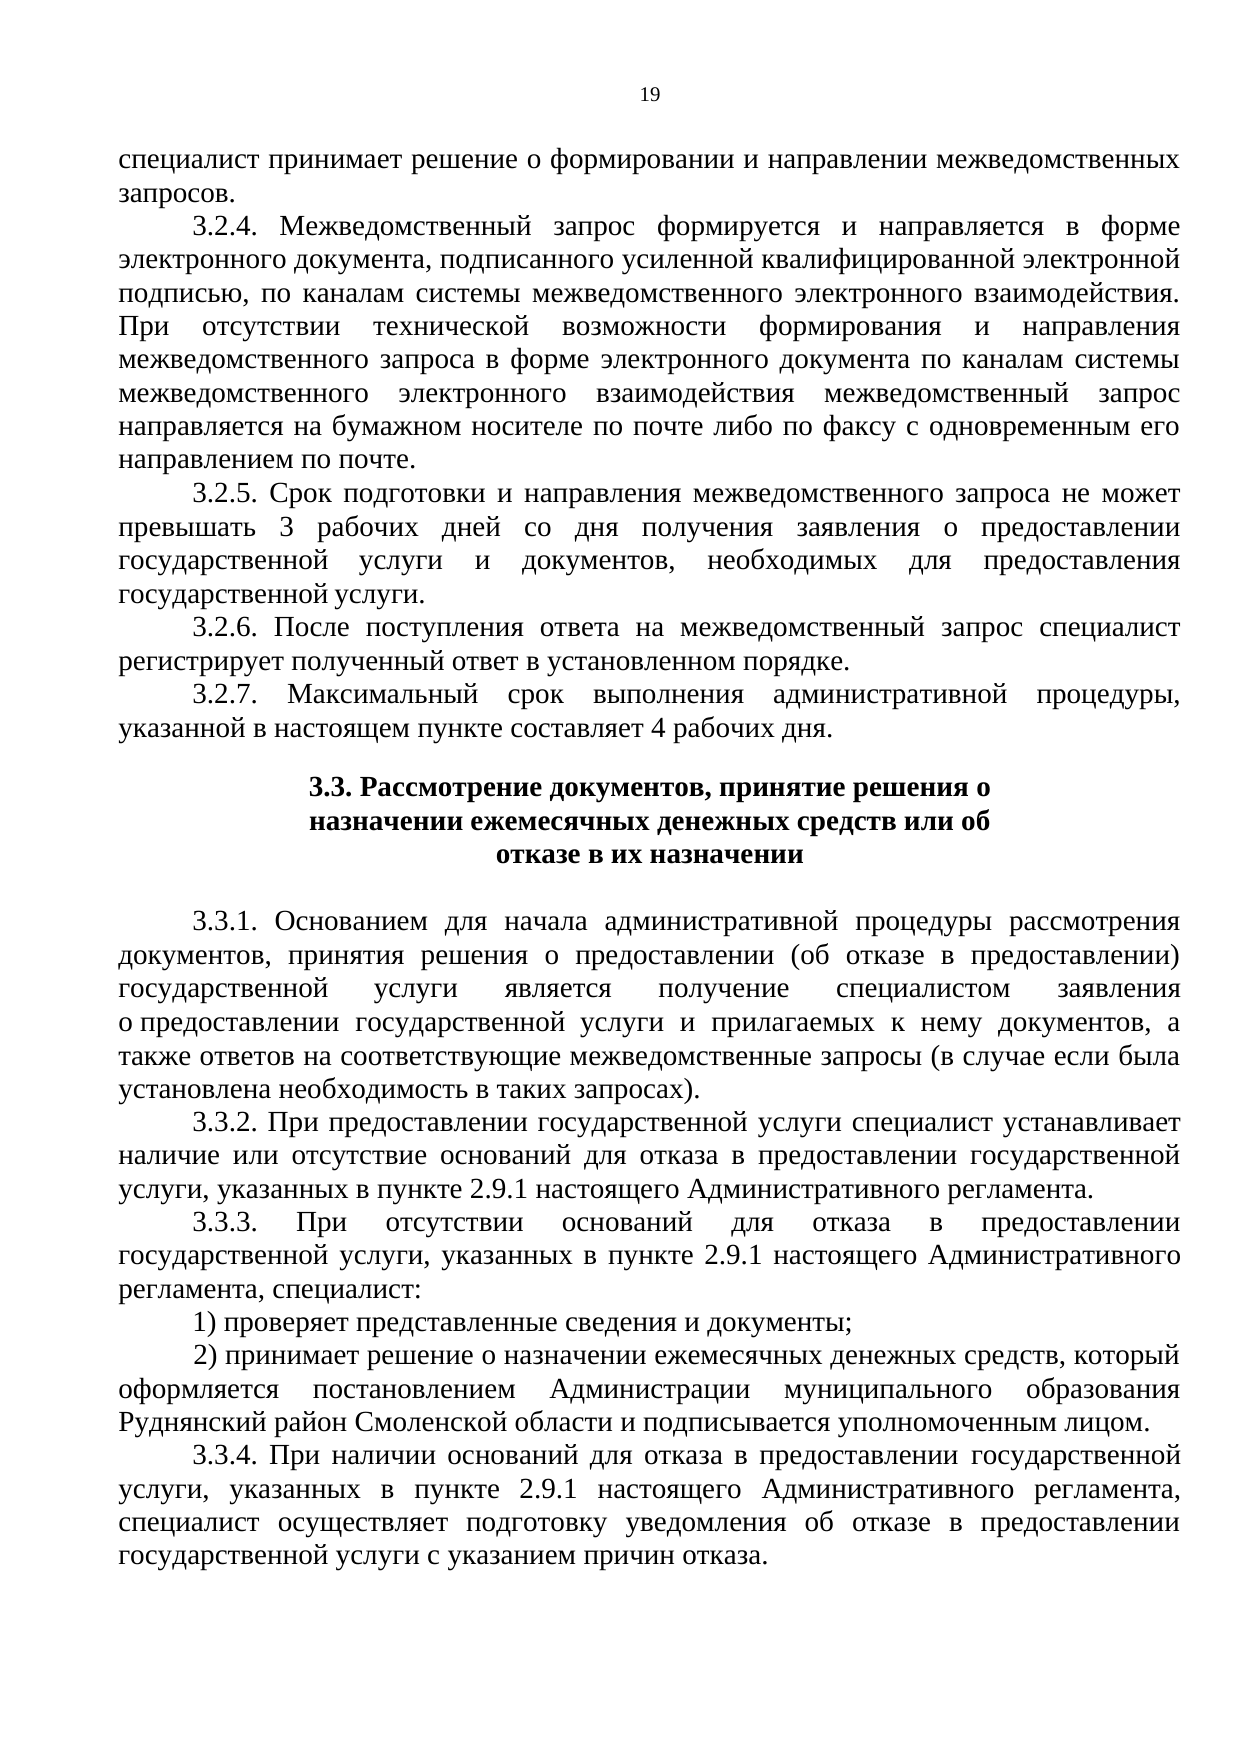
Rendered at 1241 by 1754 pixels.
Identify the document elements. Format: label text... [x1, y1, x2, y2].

text 3.2.6. После поступления ответа на межведомственный запрос специалист регистрирует полученный ответ в установленном порядке. [118, 609, 1181, 677]
text 3.3.2. При предоставлении государственной услуги специалист устанавливает наличие или отсутствие оснований для отказа в предоставлении государственной услуги, указанных в пункте 2.9.1 настоящего Административного регламента. [118, 1105, 1181, 1205]
text 1) проверяет представленные сведения и документы; [118, 1305, 1181, 1338]
text 3.2.7. Максимальный срок выполнения административной процедуры, указанной в настоящем пункте составляет 4 рабочих дня. [118, 677, 1181, 744]
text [118, 142, 1181, 209]
text 2) принимает решение о назначении ежемесячных денежных средств, который оформляется постановлением Администрации муниципального образования Руднянский район Смоленской области и подписывается уполномоченным лицом. [118, 1338, 1181, 1438]
text 3.2.4. Межведомственный запрос формируется и направляется в форме электронного документа, подписанного усиленной квалифицированной электронной подписью, по каналам системы межведомственного электронного взаимодействия. При отсутствии технической возможности формирования и направления межведомственного запроса в форме электронного документа по каналам системы межведомственного электронного взаимодействия межведомственный запрос направляется на бумажном носителе по почте либо по факсу с одновременным его направлением по почте. [118, 209, 1181, 475]
text 3.3.3. При отсутствии оснований для отказа в предоставлении государственной услуги, указанных в пункте 2.9.1 настоящего Административного регламента, специалист: [118, 1205, 1181, 1305]
text 3.3.4. При наличии оснований для отказа в предоставлении государственной услуги, указанных в пункте 2.9.1 настоящего Административного регламента, специалист осуществляет подготовку уведомления об отказе в предоставлении государственной услуги с указанием причин отказа. [118, 1438, 1181, 1571]
text 3.3. Рассмотрение документов, принятие решения о назначении ежемесячных денежных средств или об отказе в их назначении [295, 770, 1004, 870]
text 3.2.5. Срок подготовки и направления межведомственного запроса не может превышать 3 рабочих дней со дня получения заявления о предоставлении государственной услуги и документов, необходимых для предоставления государственной услуги. [118, 475, 1181, 609]
text 3.3.1. Основанием для начала административной процедуры рассмотрения документов, принятия решения о предоставлении (об отказе в предоставлении) государственной услуги является получение специалистом заявления о предоставлении государственной услуги и прилагаемых к нему документов, а также ответов на соответствующие межведомственные запросы (в случае если была установлена необходимость в таких запросах). [118, 903, 1181, 1105]
